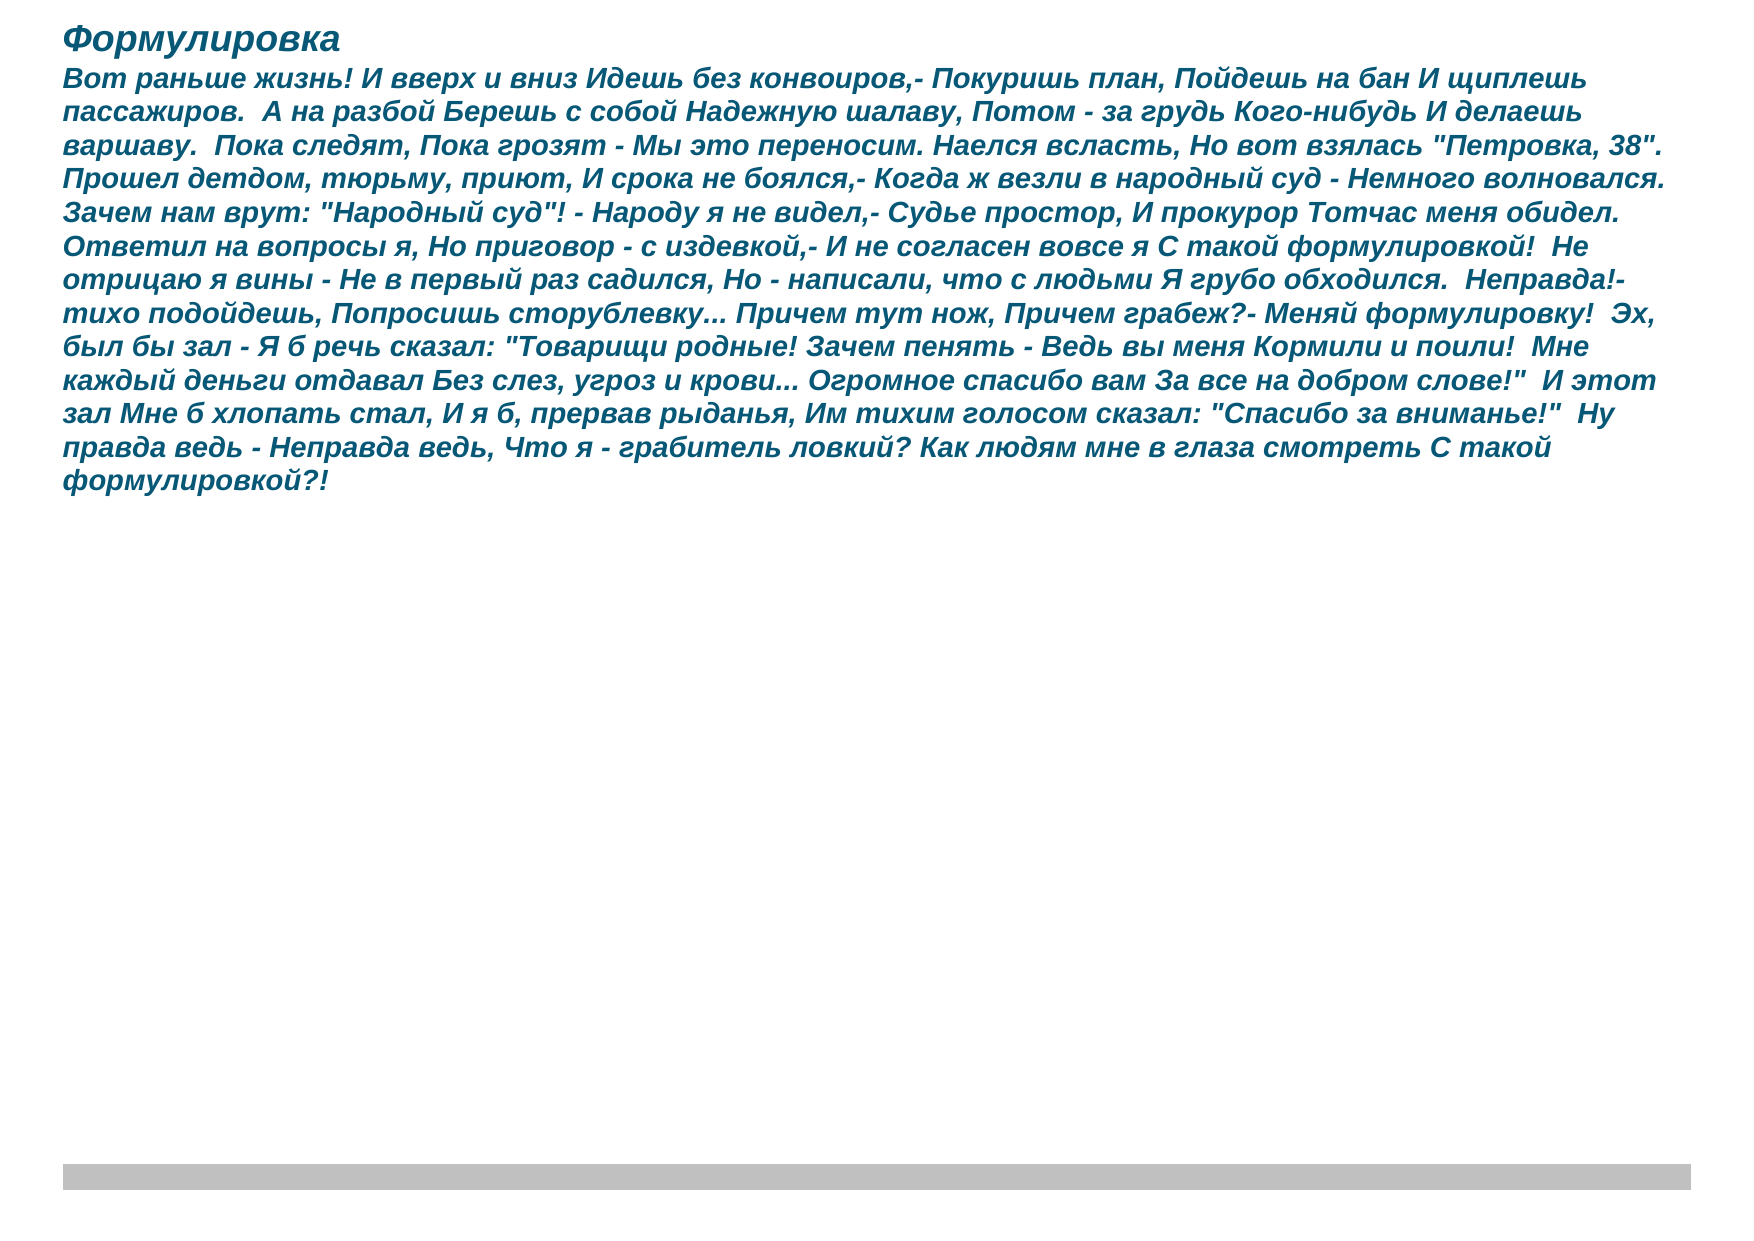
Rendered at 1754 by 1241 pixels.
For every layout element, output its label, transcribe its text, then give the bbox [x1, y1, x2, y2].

subtitle Формулировка [62, 17, 1691, 60]
text Вот раньше жизнь! [62, 61, 1691, 497]
